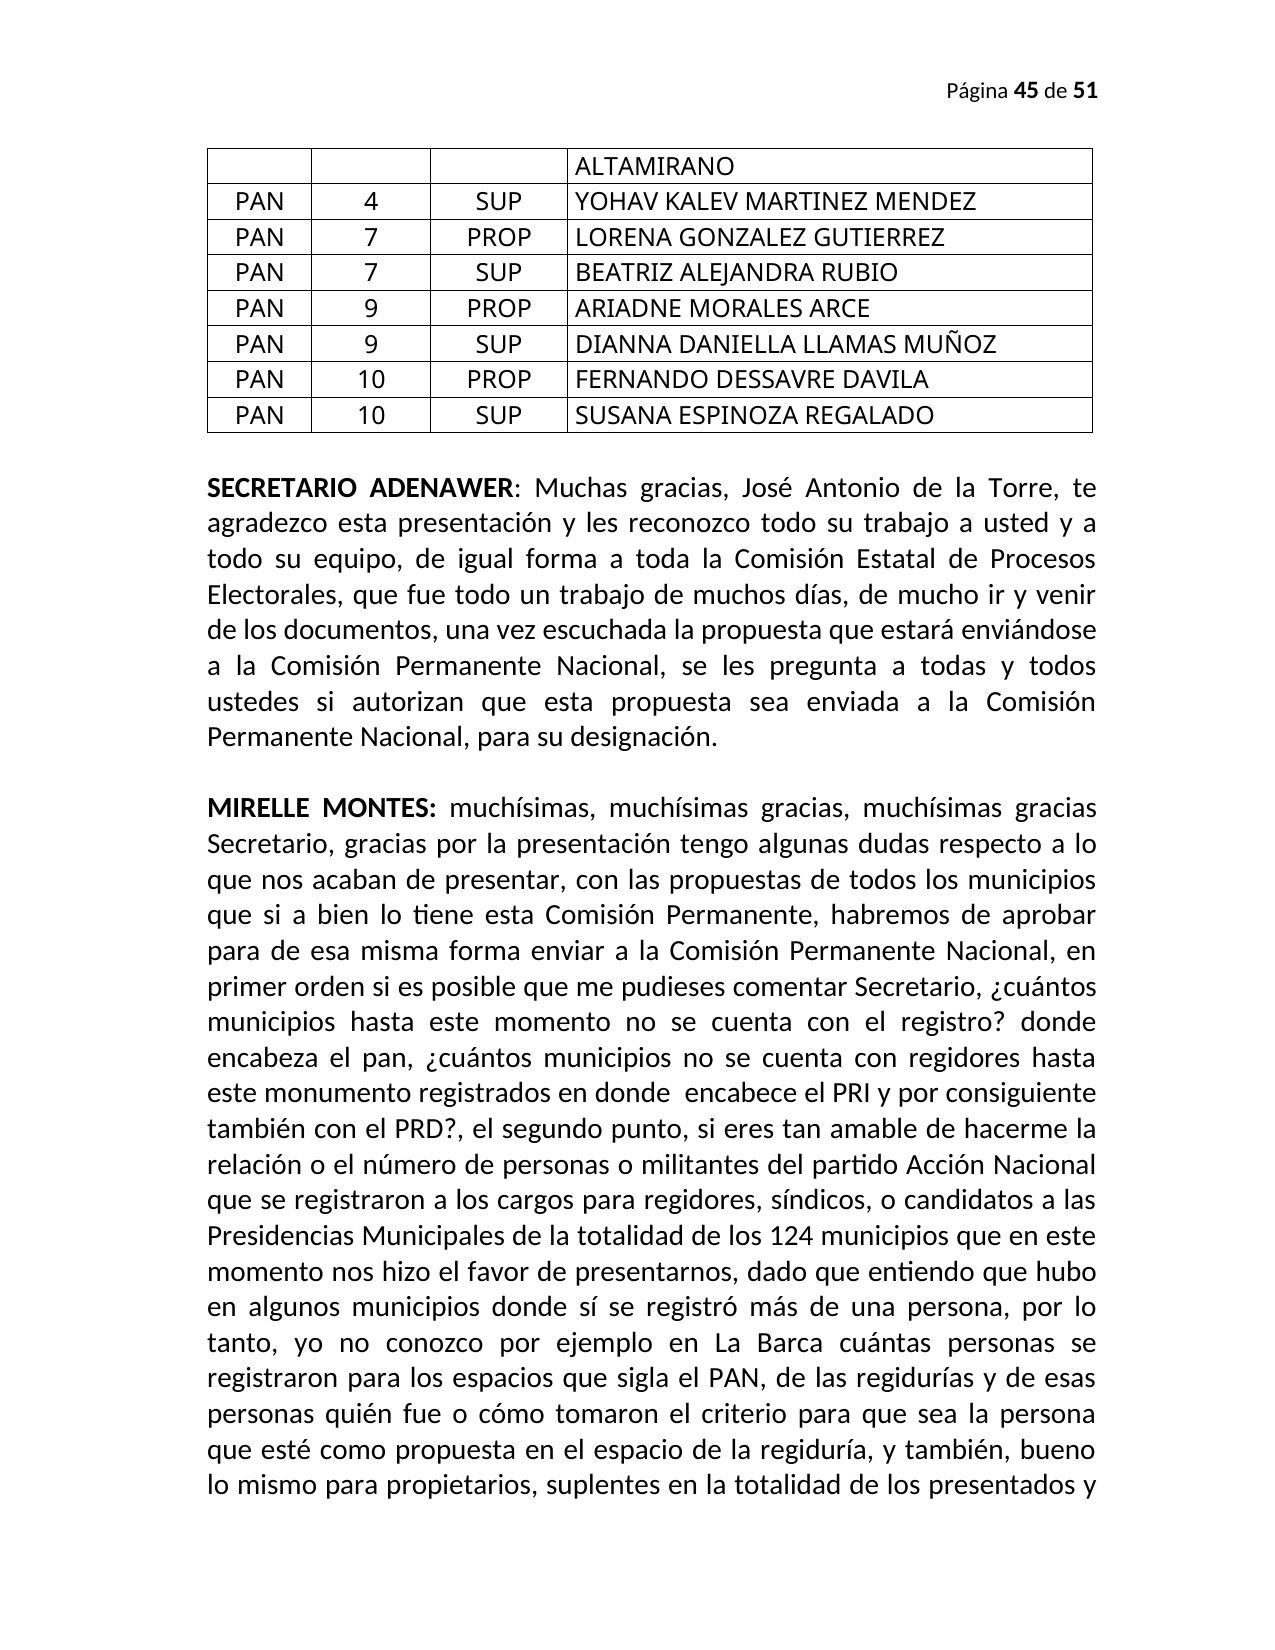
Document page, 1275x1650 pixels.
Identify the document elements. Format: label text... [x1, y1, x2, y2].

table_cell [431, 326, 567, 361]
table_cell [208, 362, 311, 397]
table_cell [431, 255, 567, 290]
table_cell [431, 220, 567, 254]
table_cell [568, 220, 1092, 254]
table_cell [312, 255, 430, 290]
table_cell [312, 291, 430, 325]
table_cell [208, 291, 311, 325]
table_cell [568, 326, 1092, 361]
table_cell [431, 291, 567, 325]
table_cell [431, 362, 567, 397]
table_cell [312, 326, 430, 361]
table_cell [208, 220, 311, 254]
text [207, 789, 1098, 1502]
text SECRETARIO ADENAWER: Muchas gracias, José Antonio de la Torre, te agradezco esta presentación y les reconozco todo su trabajo a usted y a todo su equipo, de igual forma a toda la Comisión Estatal de Procesos Electorales, que fue todo un trabajo de muchos días, de mucho ir y venir de los documentos, una vez escuchada la propuesta que estará enviándose a la Comisión Permanente Nacional, se les pregunta a todas y todos ustedes si autorizan que esta propuesta sea enviada a la Comisión Permanente Nacional, para su designación. [207, 469, 1098, 754]
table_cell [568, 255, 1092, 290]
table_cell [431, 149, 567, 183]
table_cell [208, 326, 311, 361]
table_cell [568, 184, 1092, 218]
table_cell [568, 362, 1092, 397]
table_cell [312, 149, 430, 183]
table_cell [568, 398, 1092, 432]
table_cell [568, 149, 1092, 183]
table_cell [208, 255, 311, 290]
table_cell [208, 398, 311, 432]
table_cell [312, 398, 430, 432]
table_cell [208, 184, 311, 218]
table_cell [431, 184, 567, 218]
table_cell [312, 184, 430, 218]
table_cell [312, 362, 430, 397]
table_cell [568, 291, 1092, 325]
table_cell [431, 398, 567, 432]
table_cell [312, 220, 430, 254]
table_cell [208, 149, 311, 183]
